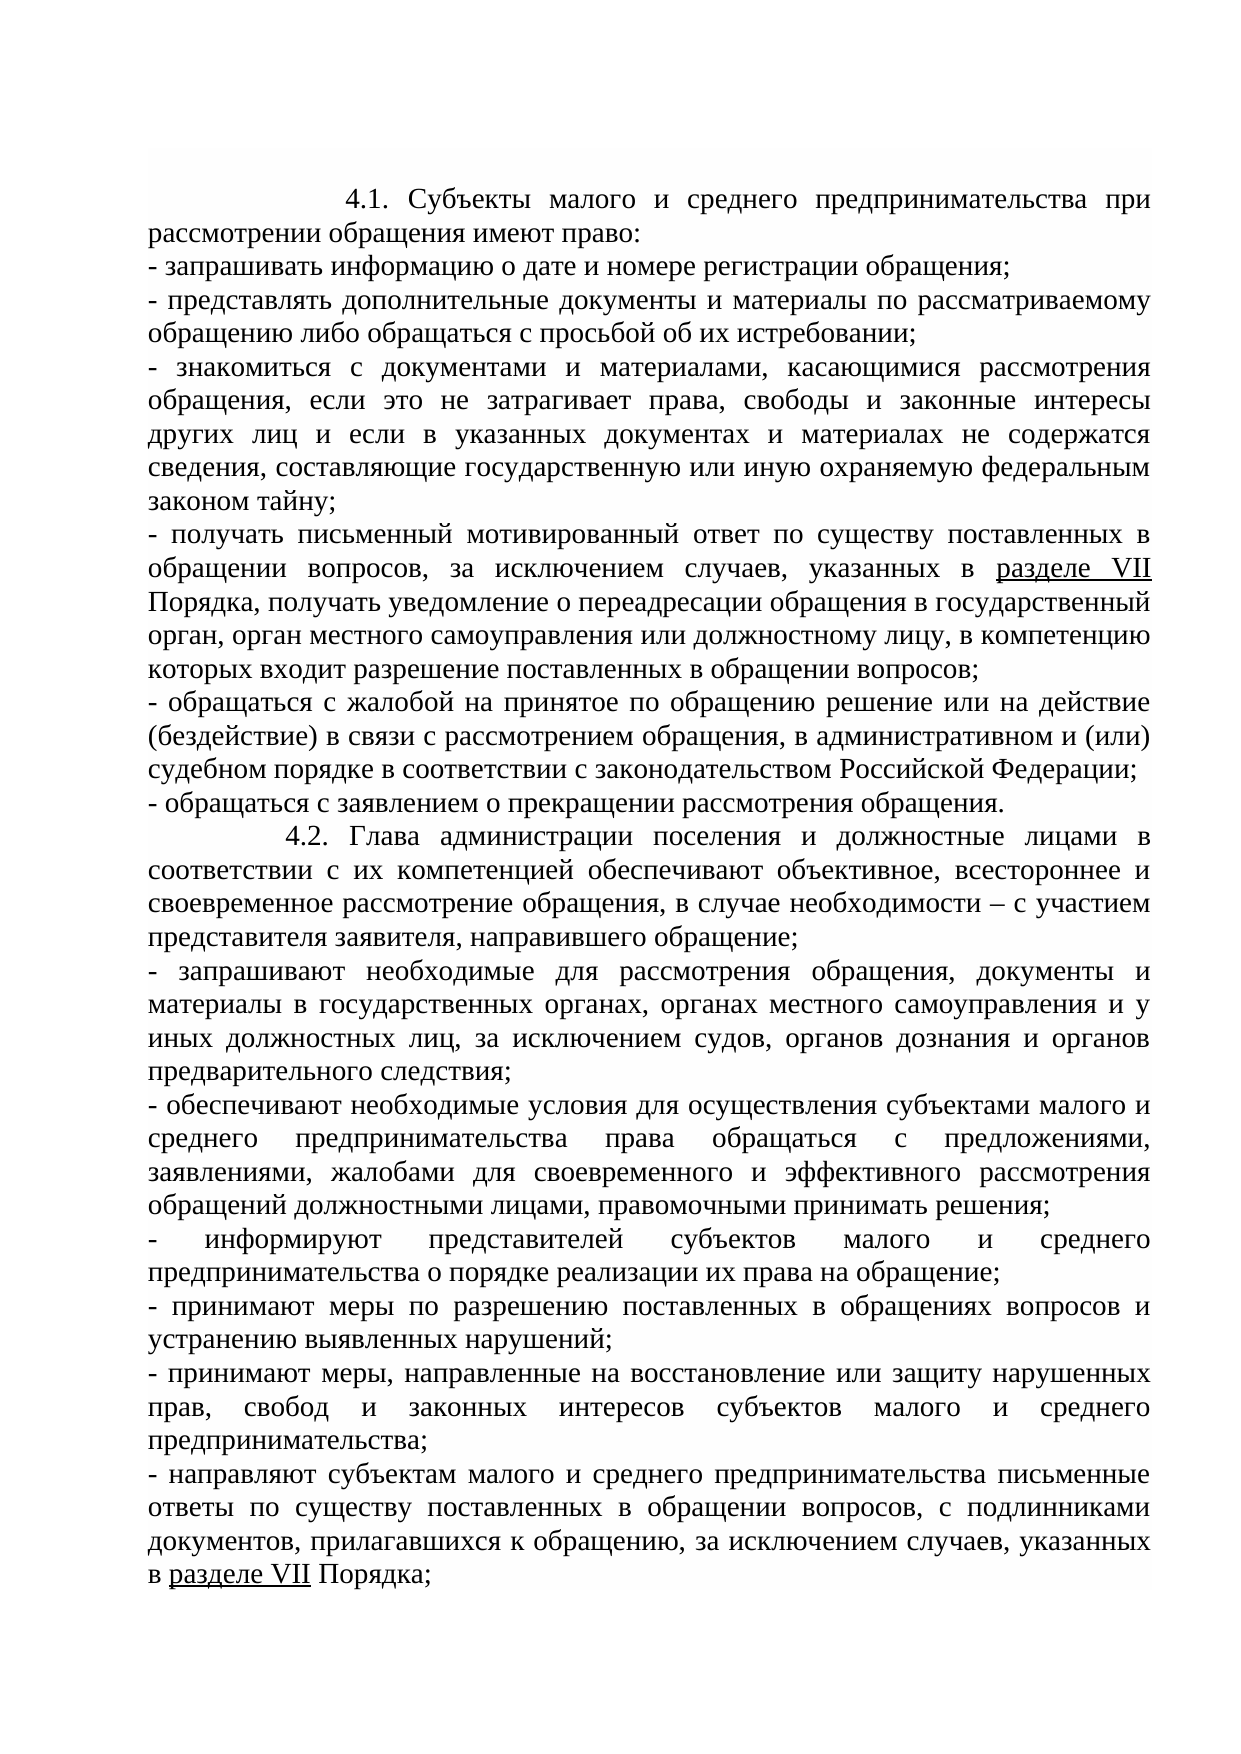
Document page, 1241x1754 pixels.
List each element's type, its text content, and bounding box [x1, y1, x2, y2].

text - получать письменный мотивированный ответ по существу поставленных в обращении вопросов, за исключением случаев, указанных в разделе VII Порядка, получать уведомление о переадресации обращения в государственный орган, орган местного самоуправления или должностному лицу, в компетенцию которых входит разрешение поставленных в обращении вопросов; [148, 517, 1152, 684]
text - обеспечивают необходимые условия для осуществления субъектами малого и среднего предпринимательства права обращаться с предложениями, заявлениями, жалобами для своевременного и эффективного рассмотрения обращений должностными лицами, правомочными принимать решения; [148, 1087, 1152, 1221]
text - информируют представителей субъектов малого и среднего предпринимательства о порядке реализации их права на обращение; [148, 1221, 1152, 1288]
text - обращаться с заявлением о прекращении рассмотрения обращения. [148, 785, 1152, 818]
text - представлять дополнительные документы и материалы по рассматриваемому обращению либо обращаться с просьбой об их истребовании; [148, 282, 1152, 349]
text - запрашивать информацию о дате и номере регистрации обращения; [148, 248, 1152, 282]
text - запрашивают необходимые для рассмотрения обращения, документы и материалы в государственных органах, органах местного самоуправления и у иных должностных лиц, за исключением судов, органов дознания и органов предварительного следствия; [148, 953, 1152, 1087]
text - обращаться с жалобой на принятое по обращению решение или на действие (бездействие) в связи с рассмотрением обращения, в административном и (или) судебном порядке в соответствии с законодательством Российской Федерации; [148, 684, 1152, 785]
text - принимают меры по разрешению поставленных в обращениях вопросов и устранению выявленных нарушений; [148, 1288, 1152, 1355]
text - направляют субъектам малого и среднего предпринимательства письменные ответы по существу поставленных в обращении вопросов, с подлинниками документов, прилагавшихся к обращению, за исключением случаев, указанных в разделе VII Порядка; [148, 1456, 1152, 1590]
text - знакомиться с документами и материалами, касающимися рассмотрения обращения, если это не затрагивает права, свободы и законные интересы других лиц и если в указанных документах и материалах не содержатся сведения, составляющие государственную или иную охраняемую федеральным законом тайну; [148, 349, 1152, 517]
text - принимают меры, направленные на восстановление или защиту нарушенных прав, свобод и законных интересов субъектов малого и среднего предпринимательства; [148, 1355, 1152, 1456]
text 4.2. Глава администрации поселения и должностные лицами в соответствии с их компетенцией обеспечивают объективное, всестороннее и своевременное рассмотрение обращения, в случае необходимости – с участием представителя заявителя, направившего обращение; [148, 818, 1152, 953]
text 4.1. Субъекты малого и среднего предпринимательства при рассмотрении обращения имеют право: [148, 181, 1152, 248]
